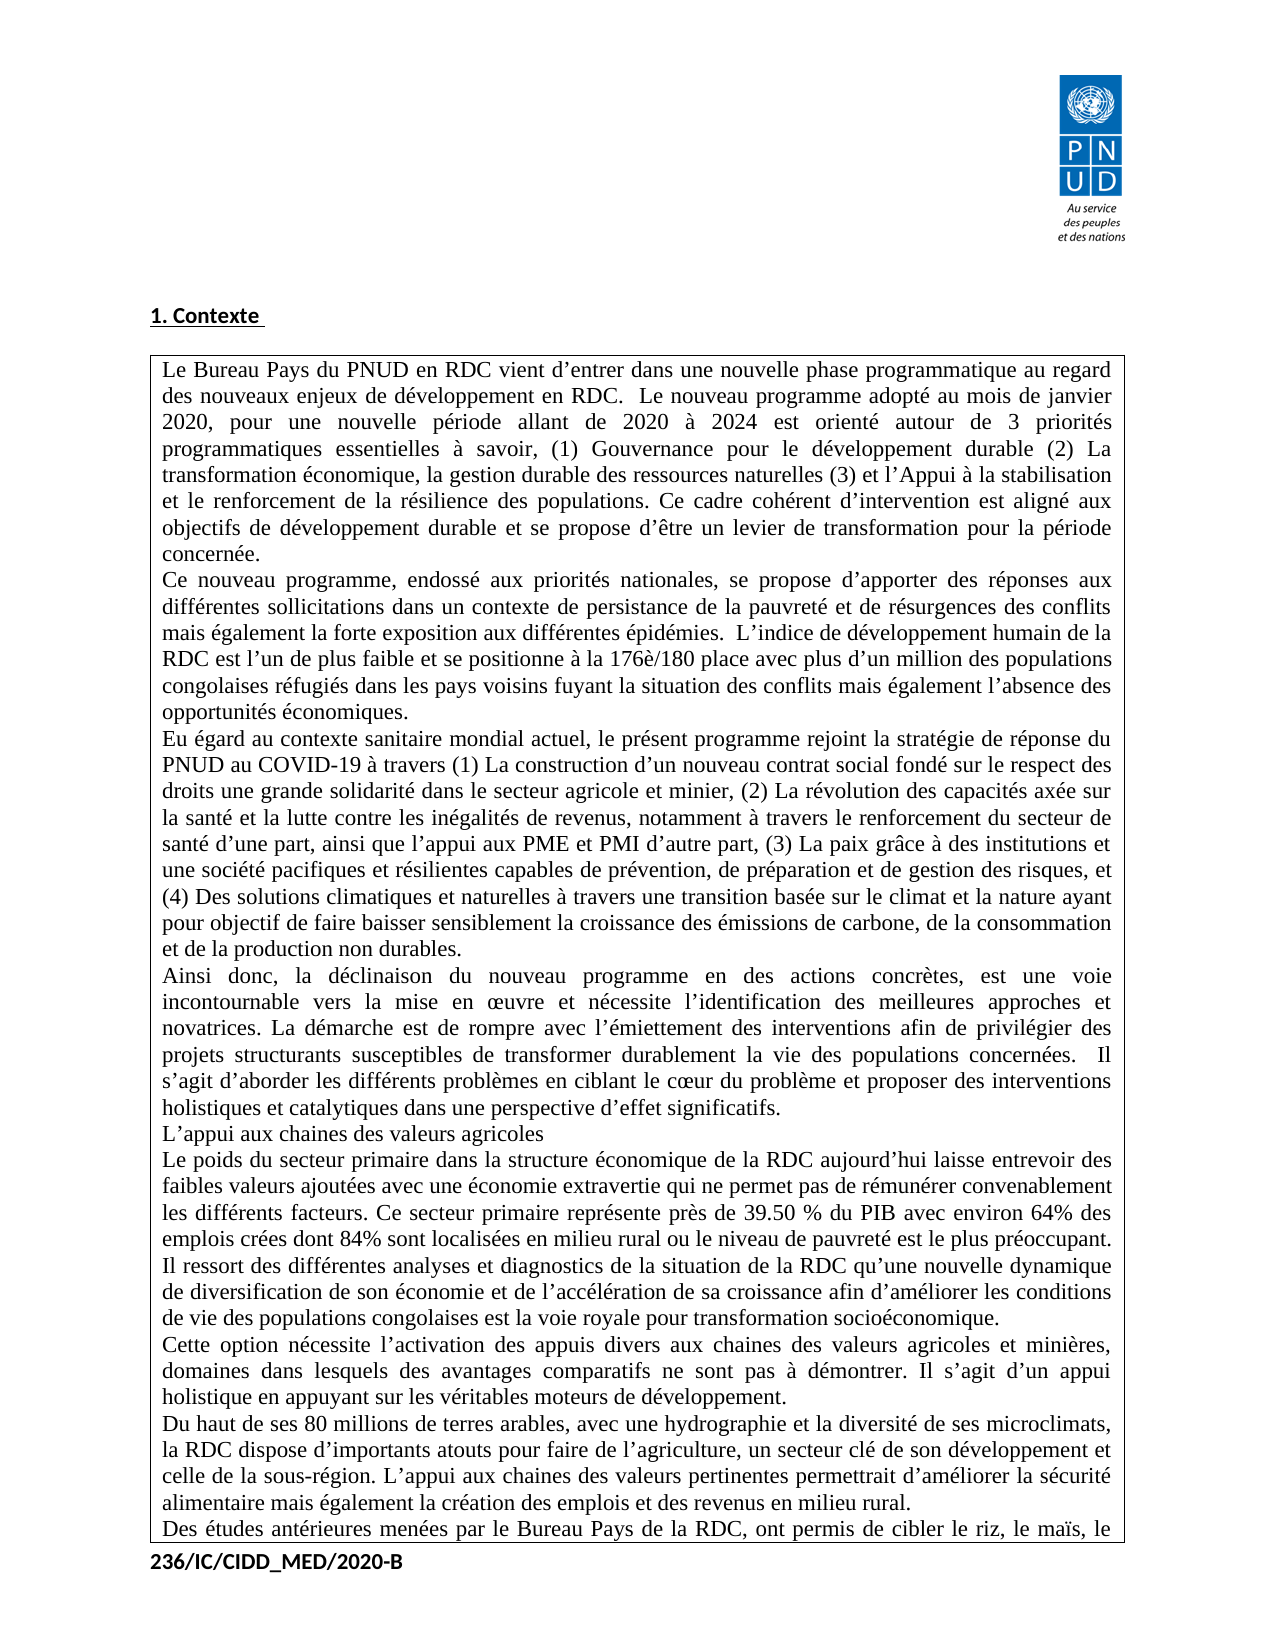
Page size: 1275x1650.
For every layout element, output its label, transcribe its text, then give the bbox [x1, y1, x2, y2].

text 1. Contexte [150, 302, 1125, 329]
picture [1057, 75, 1125, 249]
